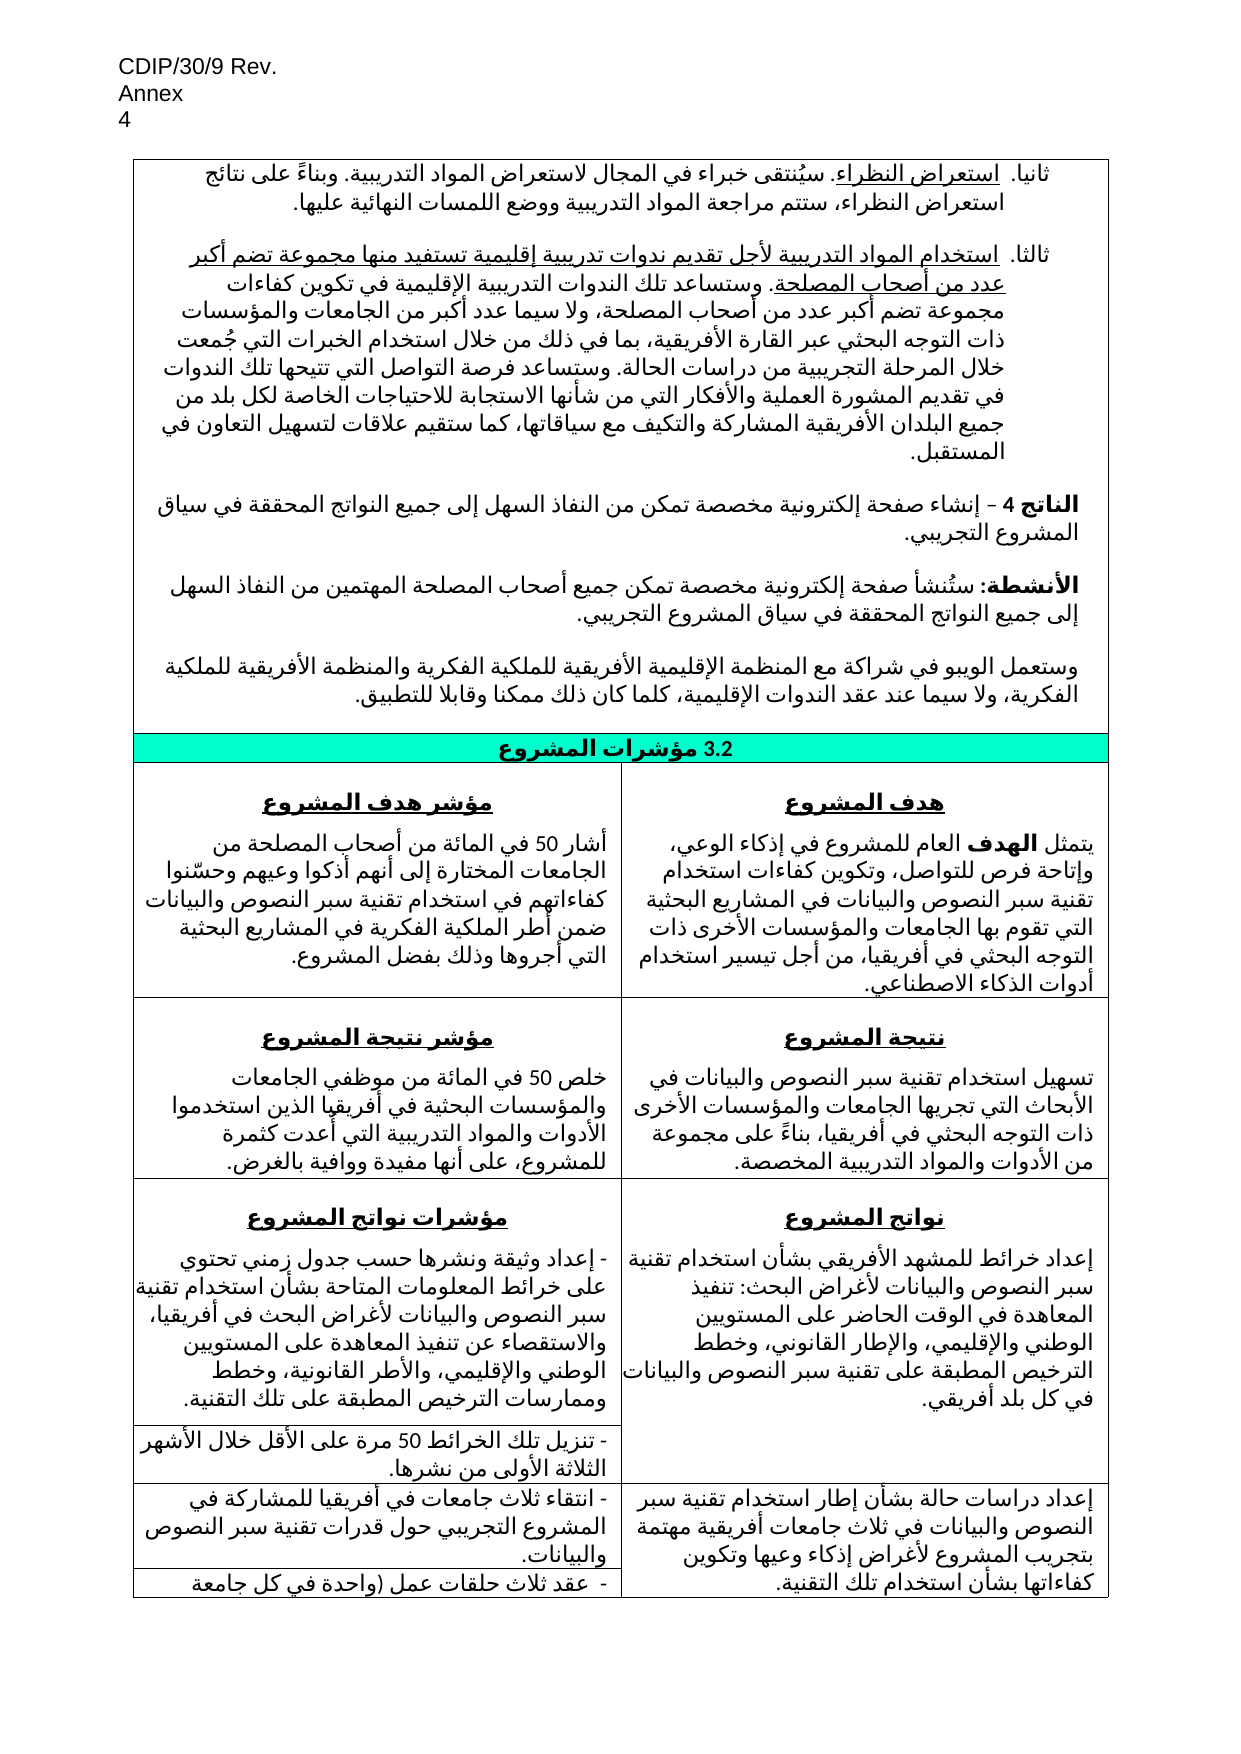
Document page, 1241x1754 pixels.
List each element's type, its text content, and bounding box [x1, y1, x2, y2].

table_cell - تنزيل تلك الخرائط 50 مرة على الأقل خلال الأشهر الثلاثة الأولى من نشرها. [134, 1426, 621, 1483]
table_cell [134, 1569, 621, 1597]
table_cell إعداد دراسات حالة بشأن إطار استخدام تقنية سبر النصوص والبيانات في ثلاث جامعات أفريقية مهتمة بتجريب المشروع لأغراض إذكاء وعيها وتكوين كفاءاتها بشأن استخدام تلك التقنية. [622, 1484, 1108, 1597]
table_cell مؤشر هدف المشروع أشار 50 في المائة من أصحاب المصلحة من الجامعات المختارة إلى أنهم أذكوا وعيهم وحسّنوا كفاءاتهم في استخدام تقنية سبر النصوص والبيانات ضمن أطر الملكية الفكرية في المشاريع البحثية التي أجروها وذلك بفضل المشروع. [134, 763, 621, 997]
table_cell 3.2 مؤشرات المشروع [134, 734, 1108, 762]
table_cell نتيجة المشروع تسهيل استخدام تقنية سبر النصوص والبيانات في الأبحاث التي تجريها الجامعات والمؤسسات الأخرى ذات التوجه البحثي في أفريقيا، بناءً على مجموعة من الأدوات والمواد التدريبية المخصصة. [622, 998, 1108, 1177]
table_cell نواتج المشروع إعداد خرائط للمشهد الأفريقي بشأن استخدام تقنية سبر النصوص والبيانات لأغراض البحث: تنفيذ المعاهدة في الوقت الحاضر على المستويين الوطني والإقليمي، والإطار القانوني، وخطط الترخيص المطبقة على تقنية سبر النصوص والبيانات في كل بلد أفريقي. [622, 1179, 1108, 1483]
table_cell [134, 160, 1108, 733]
table_cell مؤشر نتيجة المشروع خلص 50 في المائة من موظفي الجامعات والمؤسسات البحثية في أفريقيا الذين استخدموا الأدوات والمواد التدريبية التي أُعدت كثمرة للمشروع، على أنها مفيدة ووافية بالغرض. [134, 998, 621, 1177]
table_cell مؤشرات نواتج المشروع - إعداد وثيقة ونشرها حسب جدول زمني تحتوي على خرائط المعلومات المتاحة بشأن استخدام تقنية سبر النصوص والبيانات لأغراض البحث في أفريقيا، والاستقصاء عن تنفيذ المعاهدة على المستويين الوطني والإقليمي، والأطر القانونية، وخطط وممارسات الترخيص المطبقة على تلك التقنية. [134, 1179, 621, 1425]
table_cell هدف المشروع يتمثل الهدف العام للمشروع في إذكاء الوعي، وإتاحة فرص للتواصل، وتكوين كفاءات استخدام تقنية سبر النصوص والبيانات في المشاريع البحثية التي تقوم بها الجامعات والمؤسسات الأخرى ذات التوجه البحثي في أفريقيا، من أجل تيسير استخدام أدوات الذكاء الاصطناعي. [622, 763, 1108, 997]
table_cell - انتقاء ثلاث جامعات في أفريقيا للمشاركة في المشروع التجريبي حول قدرات تقنية سبر النصوص والبيانات. [134, 1484, 621, 1568]
